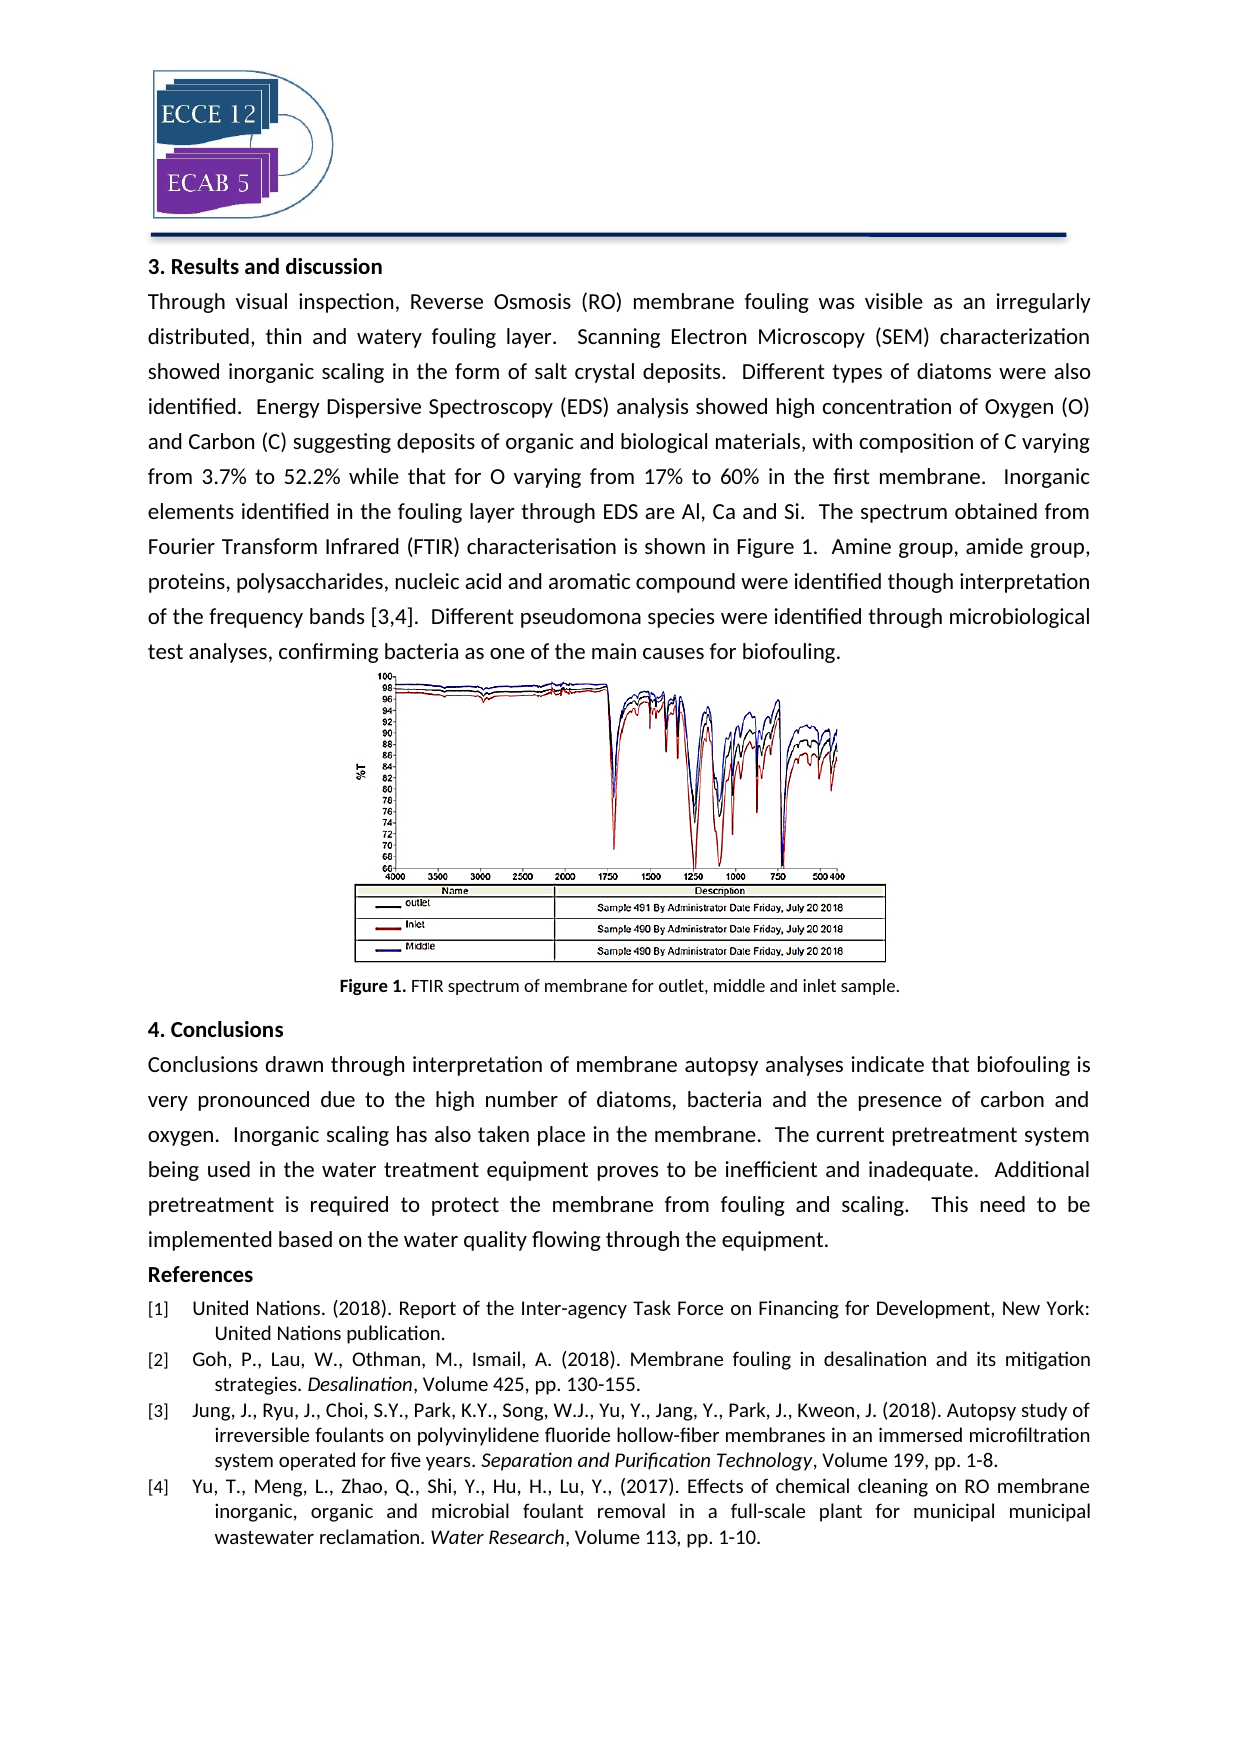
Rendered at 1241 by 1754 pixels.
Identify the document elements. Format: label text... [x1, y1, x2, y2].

list Yu, T., Meng, L., Zhao, Q., Shi, Y., Hu, H., Lu, Y., (2017). Effects of chemical cleaning on RO membrane inorganic, organic and microbial foulant removal in a full-scale plant for municipal municipal wastewater reclamation. Water Research, Volume 113, pp. 1-10. [148, 1473, 1092, 1549]
list Goh, P., Lau, W., Othman, M., Ismail, A. (2018). Membrane fouling in desalination and its mitigation strategies. Desalination, Volume 425, pp. 130-155. [148, 1346, 1092, 1397]
text 4. Conclusions [148, 1015, 1092, 1043]
text References [148, 1260, 1092, 1288]
picture [348, 671, 892, 968]
text Conclusions drawn through interpretation of membrane autopsy analyses indicate that biofouling is very pronounced due to the high number of diatoms, bacteria and the presence of carbon and oxygen. Inorganic scaling has also taken place in the membrane. The current pretreatment system being used in the water treatment equipment proves to be inefficient and inadequate. Additional pretreatment is required to protect the membrane from fouling and scaling. This need to be implemented based on the water quality flowing through the equipment. [148, 1050, 1092, 1253]
text Through visual inspection, Reverse Osmosis (RO) membrane fouling was visible as an irregularly distributed, thin and watery fouling layer. Scanning Electron Microscopy (SEM) characterization showed inorganic scaling in the form of salt crystal deposits. Different types of diatoms were also identified. Energy Dispersive Spectroscopy (EDS) analysis showed high concentration of Oxygen (O) and Carbon (C) suggesting deposits of organic and biological materials, with composition of C varying from 3.7% to 52.2% while that for O varying from 17% to 60% in the first membrane. Inorganic elements identified in the fouling layer through EDS are Al, Ca and Si. The spectrum obtained from Fourier Transform Infrared (FTIR) characterisation is shown in Figure 1. Amine group, amide group, proteins, polysaccharides, nucleic acid and aromatic compound were identified though interpretation of the frequency bands [3,4]. Different pseudomona species were identified through microbiological test analyses, confirming bacteria as one of the main causes for biofouling. [148, 287, 1092, 665]
picture [152, 69, 334, 219]
text 3. Results and discussion [148, 252, 1092, 280]
list Jung, J., Ryu, J., Choi, S.Y., Park, K.Y., Song, W.J., Yu, Y., Jang, Y., Park, J., Kweon, J. (2018). Autopsy study of irreversible foulants on polyvinylidene fluoride hollow-fiber membranes in an immersed microfiltration system operated for five years. Separation and Purification Technology, Volume 199, pp. 1-8. [148, 1397, 1092, 1473]
text Figure 1. FTIR spectrum of membrane for outlet, middle and inlet sample. [148, 974, 1092, 997]
list United Nations. (2018). Report of the Inter-agency Task Force on Financing for Development, New York: United Nations publication. [148, 1295, 1092, 1346]
